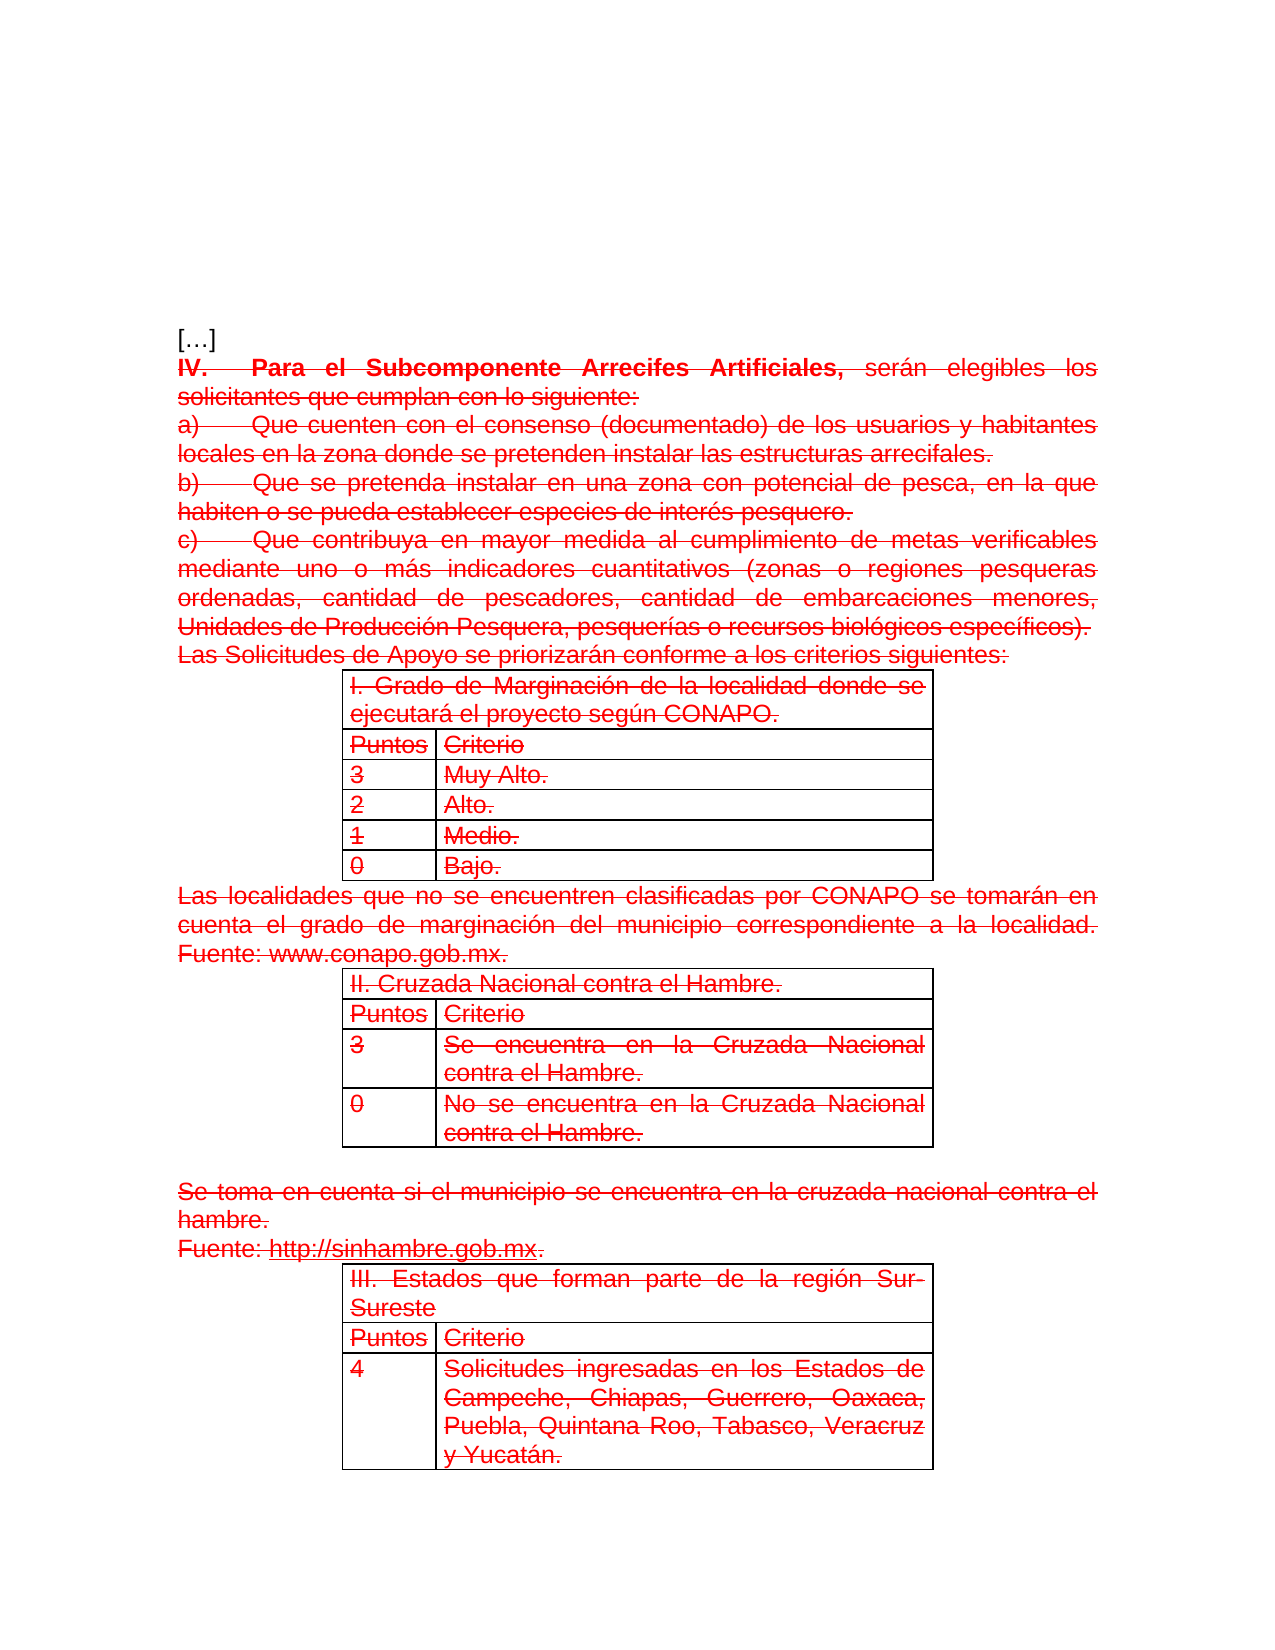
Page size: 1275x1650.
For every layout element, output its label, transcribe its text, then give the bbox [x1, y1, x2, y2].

table_cell 4 [343, 1354, 435, 1469]
table_cell 3 [343, 1030, 435, 1087]
table_cell No se encuentra en la Cruzada Nacional contra el Hambre. [437, 1089, 932, 1146]
text b) Que se pretenda instalar en una zona con potencial de pesca, en la que habiten o se pueda establecer especies de interés pesquero. [177, 468, 1098, 484]
table_cell Puntos [343, 730, 435, 758]
table_header III. Estados que forman parte de la región Sur-Sureste [343, 1265, 932, 1322]
table_cell Puntos [343, 1000, 435, 1028]
text Se toma en cuenta si el municipio se encuentra en la cruzada nacional contra el hambre. [177, 1193, 1098, 1234]
text b) Que se pretenda instalar en una zona con potencial de pesca, en la que habiten o se pueda establecer especies de interés pesquero. [177, 485, 1098, 525]
table_header II. Cruzada Nacional contra el Hambre. [343, 969, 932, 998]
text Las localidades que no se encuentren clasificadas por CONAPO se tomarán en cuenta el grado de marginación del municipio correspondiente a la localidad. Fuente: www.conapo.gob.mx. [177, 927, 1098, 967]
table_cell 0 [343, 1089, 435, 1146]
text c) Que contribuya en mayor medida al cumplimiento de metas verificables mediante uno o más indicadores cuantitativos (zonas o regiones pesqueras ordenadas, cantidad de pescadores, cantidad de embarcaciones menores, Unidades de Producción Pesquera, pesquerías o recursos biológicos específicos). [177, 571, 1098, 599]
text c) Que contribuya en mayor medida al cumplimiento de metas verificables mediante uno o más indicadores cuantitativos (zonas o regiones pesqueras ordenadas, cantidad de pescadores, cantidad de embarcaciones menores, Unidades de Producción Pesquera, pesquerías o recursos biológicos específicos). [177, 542, 1098, 570]
table_cell Muy Alto. [437, 760, 932, 789]
text IV. Para el Subcomponente Arrecifes Artificiales, serán elegibles los solicitantes que cumplan con lo siguiente: [177, 370, 1098, 410]
text Las Solicitudes de Apoyo se priorizarán conforme a los criterios siguientes: [177, 640, 1098, 669]
text Las localidades que no se encuentren clasificadas por CONAPO se tomarán en cuenta el grado de marginación del municipio correspondiente a la localidad. Fuente: www.conapo.gob.mx. [177, 898, 1098, 926]
text a) Que cuenten con el consenso (documentado) de los usuarios y habitantes locales en la zona donde se pretenden instalar las estructuras arrecifales. [177, 427, 1098, 468]
table_cell 3 [343, 760, 435, 789]
table_cell Bajo. [437, 851, 932, 880]
table_cell Medio. [437, 821, 932, 849]
table_cell Criterio [437, 1000, 932, 1028]
table_cell 1 [343, 821, 435, 849]
text Se toma en cuenta si el municipio se encuentra en la cruzada nacional contra el hambre. [177, 1177, 1098, 1192]
table_cell Criterio [437, 730, 932, 758]
table_cell Puntos [343, 1323, 435, 1352]
text a) Que cuenten con el consenso (documentado) de los usuarios y habitantes locales en la zona donde se pretenden instalar las estructuras arrecifales. [177, 410, 1098, 426]
table_cell Solicitudes ingresadas en los Estados de Campeche, Chiapas, Guerrero, Oaxaca, Puebla, Quintana Roo, Tabasco, Veracruz y Yucatán. [437, 1354, 932, 1469]
table_header I. Grado de Marginación de la localidad donde se ejecutará el proyecto según CONAPO. [343, 671, 932, 728]
text c) Que contribuya en mayor medida al cumplimiento de metas verificables mediante uno o más indicadores cuantitativos (zonas o regiones pesqueras ordenadas, cantidad de pescadores, cantidad de embarcaciones menores, Unidades de Producción Pesquera, pesquerías o recursos biológicos específicos). [177, 600, 1098, 640]
text Las localidades que no se encuentren clasificadas por CONAPO se tomarán en cuenta el grado de marginación del municipio correspondiente a la localidad. Fuente: www.conapo.gob.mx. [177, 881, 1098, 897]
table_cell Criterio [437, 1323, 932, 1352]
table_cell 2 [343, 790, 435, 819]
text IV. Para el Subcomponente Arrecifes Artificiales, serán elegibles los solicitantes que cumplan con lo siguiente: [177, 353, 1098, 369]
table_cell Alto. [437, 790, 932, 819]
table_cell 0 [343, 851, 435, 880]
text Fuente: http://sinhambre.gob.mx. [177, 1234, 1098, 1263]
table_cell Se encuentra en la Cruzada Nacional contra el Hambre. [437, 1030, 932, 1087]
text […] [177, 324, 1098, 353]
